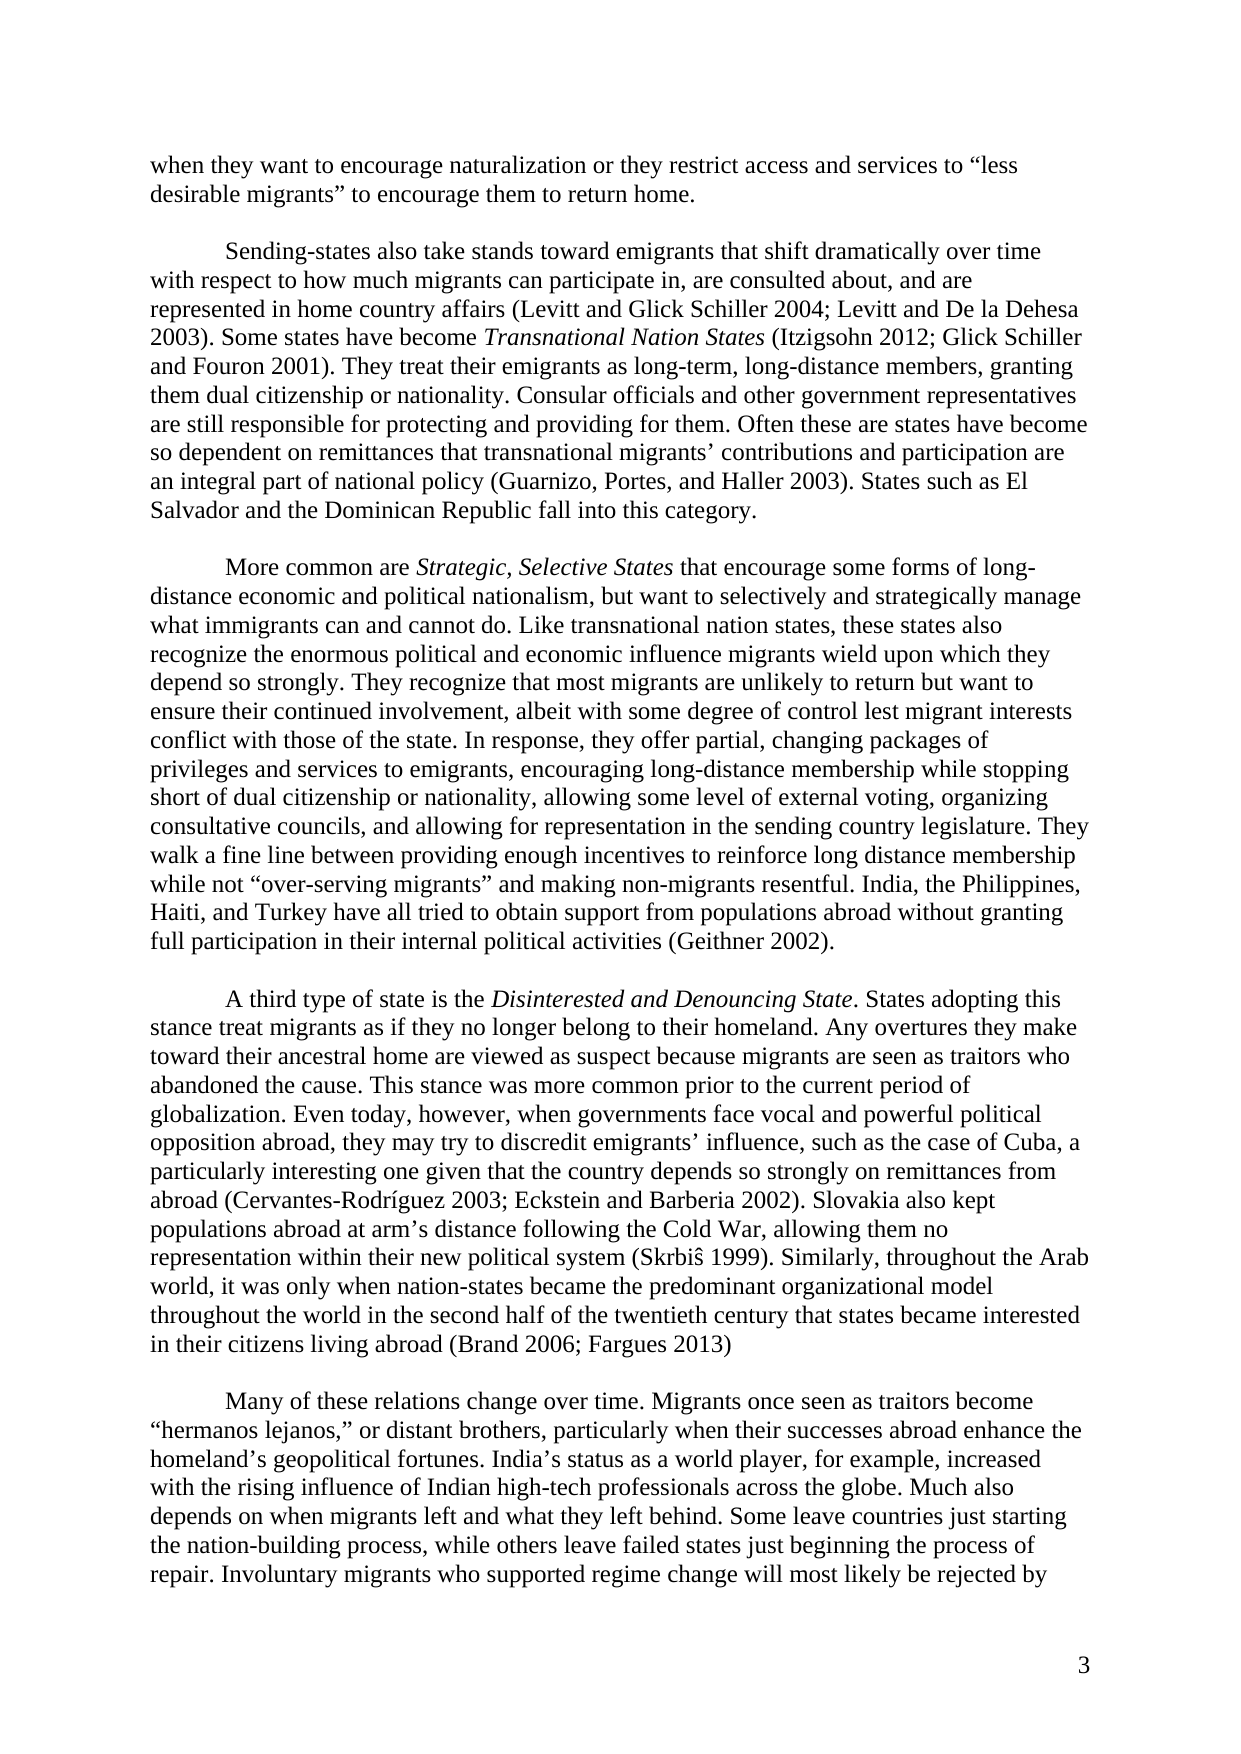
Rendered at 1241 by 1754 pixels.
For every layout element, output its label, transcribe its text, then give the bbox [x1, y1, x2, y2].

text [150, 1386, 1090, 1587]
text A third type of state is the Disinterested and Denouncing State. States adopting this stance treat migrants as if they no longer belong to their homeland. Any overtures they make toward their ancestral home are viewed as suspect because migrants are seen as traitors who abandoned the cause. This stance was more common prior to the current period of globalization. Even today, however, when governments face vocal and powerful political opposition abroad, they may try to discredit emigrants’ influence, such as the case of Cuba, a particularly interesting one given that the country depends so strongly on remittances from abroad (Cervantes-Rodríguez 2003; Eckstein and Barberia 2002). Slovakia also kept populations abroad at arm’s distance following the Cold War, allowing them no representation within their new political system (Skrbiŝ 1999). Similarly, throughout the Arab world, it was only when nation-states became the predominant organizational model throughout the world in the second half of the twentieth century that states became interested in their citizens living abroad (Brand 2006; Fargues 2013) [150, 984, 1090, 1357]
text More common are Strategic, Selective States that encourage some forms of long-distance economic and political nationalism, but want to selectively and strategically manage what immigrants can and cannot do. Like transnational nation states, these states also recognize the enormous political and economic influence migrants wield upon which they depend so strongly. They recognize that most migrants are unlikely to return but want to ensure their continued involvement, albeit with some degree of control lest migrant interests conflict with those of the state. In response, they offer partial, changing packages of privileges and services to emigrants, encouraging long-distance membership while stopping short of dual citizenship or nationality, allowing some level of external voting, organizing consultative councils, and allowing for representation in the sending country legislature. They walk a fine line between providing enough incentives to reinforce long distance membership while not “over-serving migrants” and making non-migrants resentful. India, the Philippines, Haiti, and Turkey have all tried to obtain support from populations abroad without granting full participation in their internal political activities (Geithner 2002). [150, 552, 1090, 955]
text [150, 150, 1090, 207]
text Sending-states also take stands toward emigrants that shift dramatically over time with respect to how much migrants can participate in, are consulted about, and are represented in home country affairs (Levitt and Glick Schiller 2004; Levitt and De la Dehesa 2003). Some states have become Transnational Nation States (Itzigsohn 2012; Glick Schiller and Fouron 2001). They treat their emigrants as long-term, long-distance members, granting them dual citizenship or nationality. Consular officials and other government representatives are still responsible for protecting and providing for them. Often these are states have become so dependent on remittances that transnational migrants’ contributions and participation are an integral part of national policy (Guarnizo, Portes, and Haller 2003). States such as El Salvador and the Dominican Republic fall into this category. [150, 236, 1090, 524]
